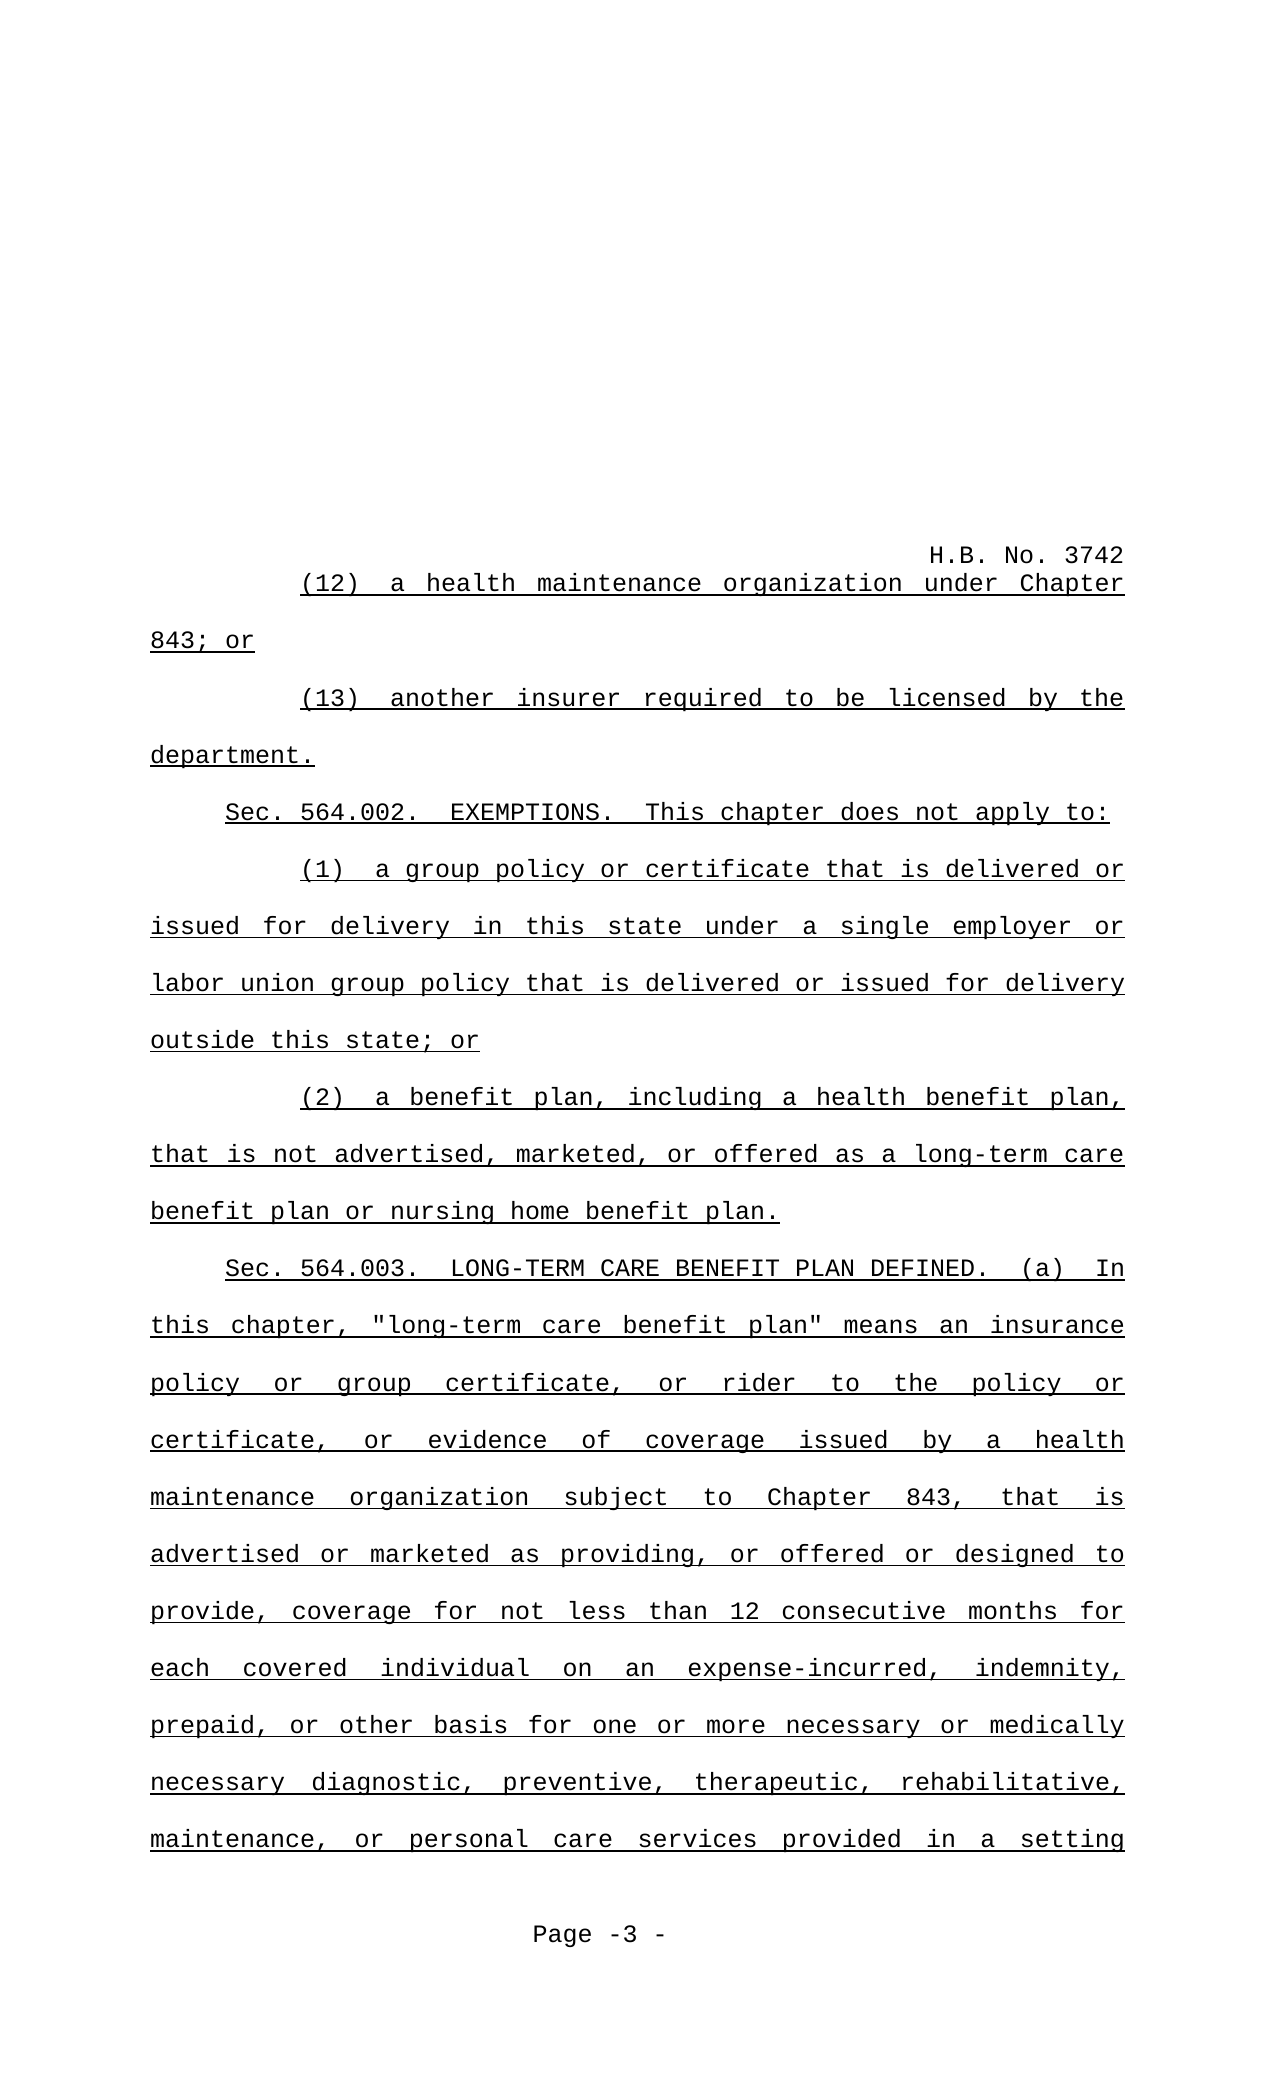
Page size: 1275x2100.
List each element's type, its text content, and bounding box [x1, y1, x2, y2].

text Sec. 564.002. EXEMPTIONS. This chapter does not apply to: [150, 799, 1125, 828]
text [150, 1795, 1125, 1850]
text (1) a group policy or certificate that is delivered or issued for delivery in this state under a single employer or labor union group policy that is delivered or issued for delivery outside this state; or [150, 856, 1125, 937]
text (1) a group policy or certificate that is delivered or issued for delivery in this state under a single employer or labor union group policy that is delivered or issued for delivery outside this state; or [150, 938, 1125, 994]
text (13) another insurer required to be licensed by the department. [150, 685, 1125, 771]
text (12) a health maintenance organization under Chapter 843; or [150, 571, 1125, 656]
text (2) a benefit plan, including a health benefit plan, that is not advertised, marketed, or offered as a long-term care benefit plan or nursing home benefit plan. [150, 1084, 1125, 1165]
text (1) a group policy or certificate that is delivered or issued for delivery in this state under a single employer or labor union group policy that is delivered or issued for delivery outside this state; or [150, 995, 1125, 1056]
text (2) a benefit plan, including a health benefit plan, that is not advertised, marketed, or offered as a long-term care benefit plan or nursing home benefit plan. [150, 1167, 1125, 1227]
